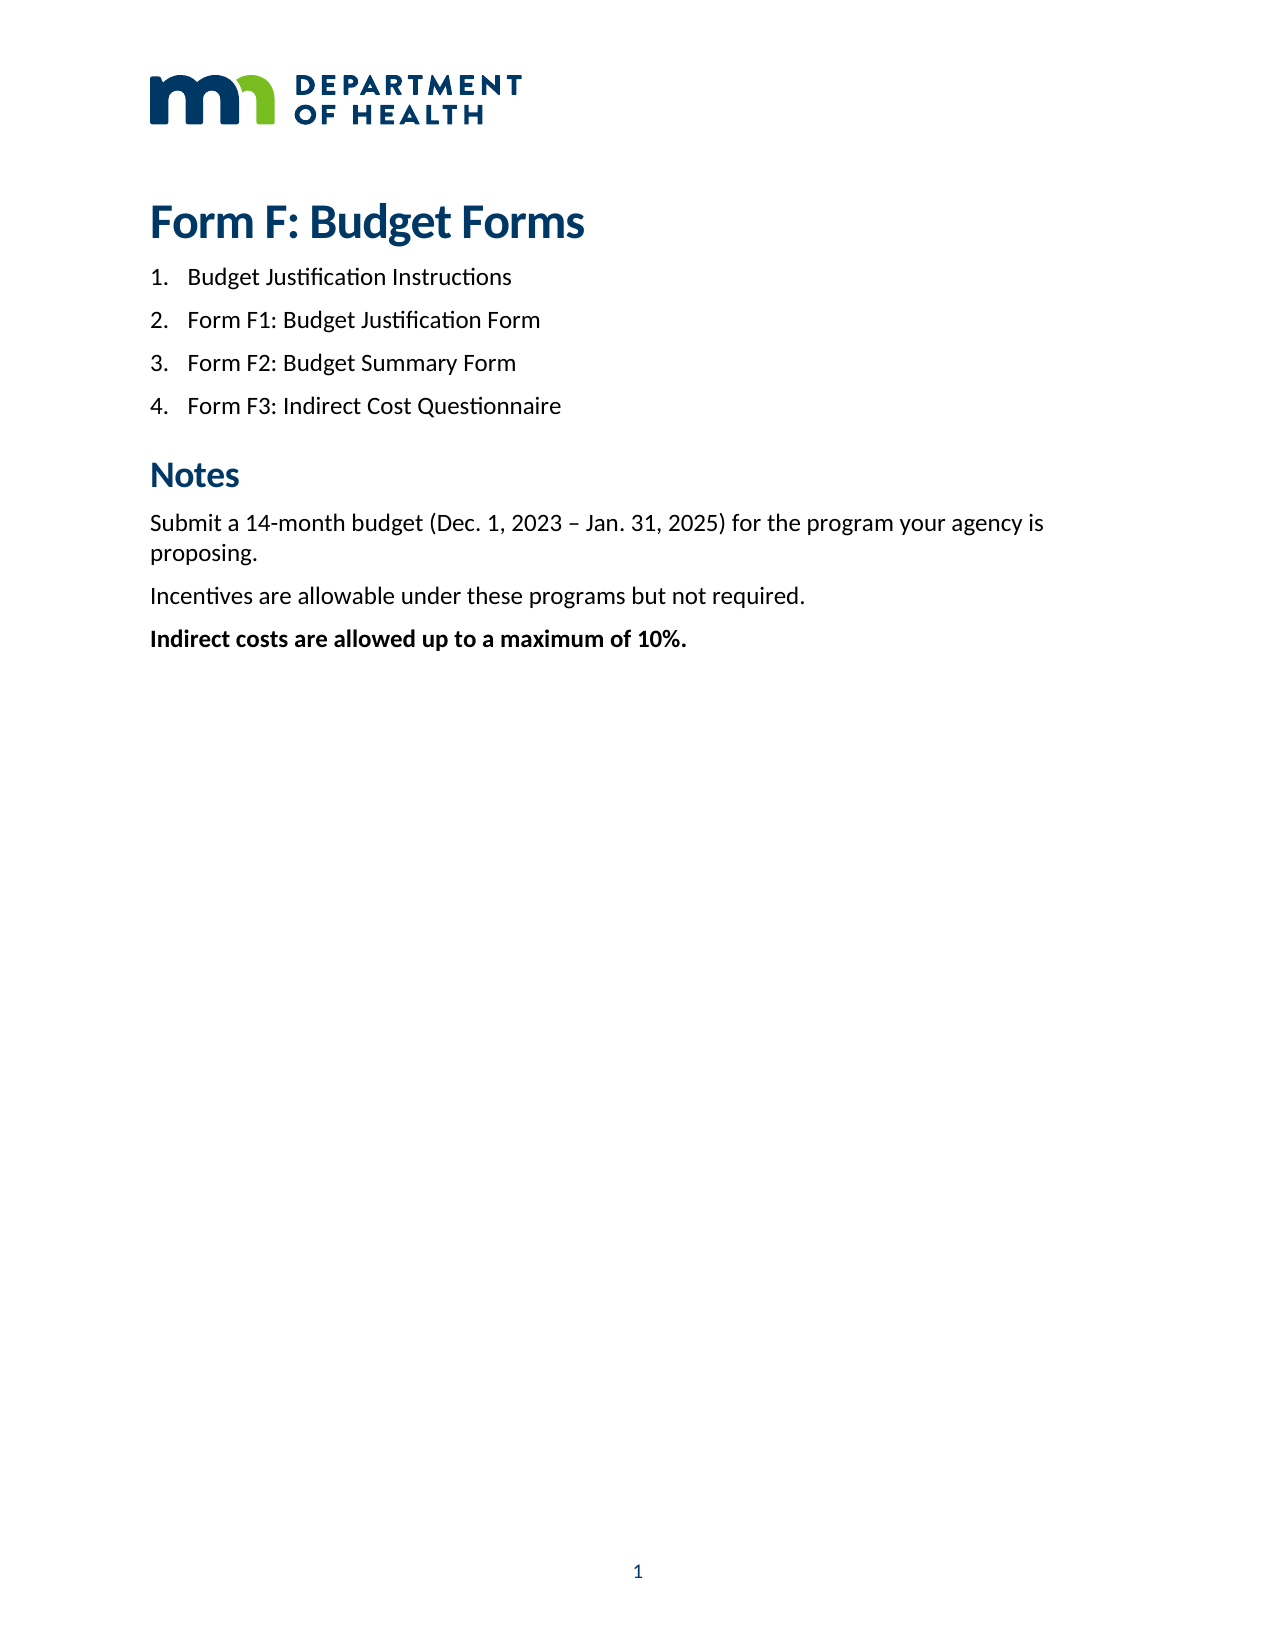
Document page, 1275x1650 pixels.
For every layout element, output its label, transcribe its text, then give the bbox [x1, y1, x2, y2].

list Form F2: Budget Summary Form [150, 347, 1125, 377]
text Submit a 14-month budget (Dec. 1, 2023 – Jan. 31, 2025) for the program your agency is proposing. [150, 507, 1125, 568]
subtitle Form F: Budget Forms [150, 199, 1125, 248]
list Form F1: Budget Justification Form [150, 304, 1125, 334]
text Indirect costs are allowed up to a maximum of 10%. [150, 623, 1125, 654]
subtitle Notes [150, 458, 1125, 494]
list Budget Justification Instructions [150, 261, 1125, 291]
text Incentives are allowable under these programs but not required. [150, 581, 1125, 611]
list Form F3: Indirect Cost Questionnaire [150, 390, 1125, 420]
